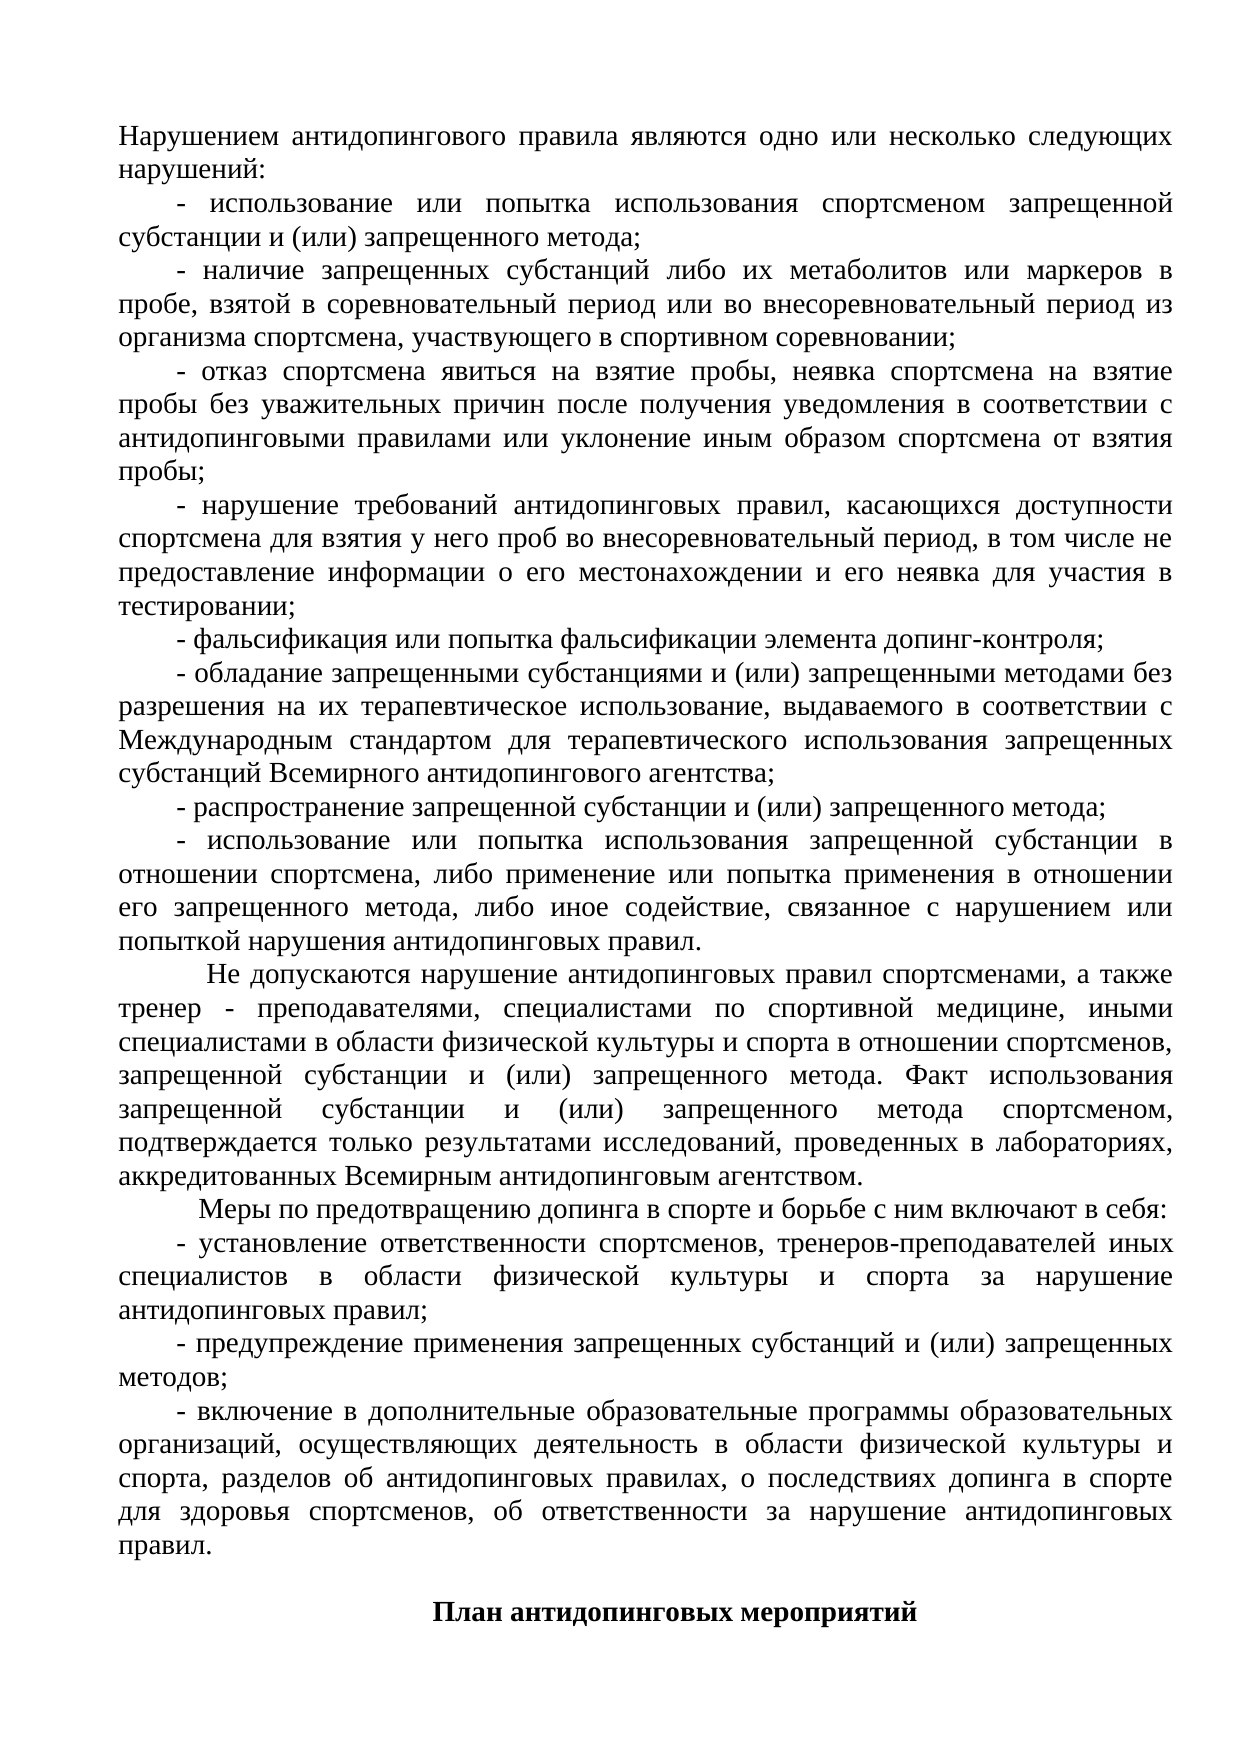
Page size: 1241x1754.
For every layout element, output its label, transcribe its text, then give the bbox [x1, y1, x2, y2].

text - фальсификация или попытка фальсификации элемента допинг-контроля; [118, 621, 1174, 655]
text - нарушение требований антидопинговых правил, касающихся доступности спортсмена для взятия у него проб во внесоревновательный период, в том числе не предоставление информации о его местонахождении и его неявка для участия в тестировании; [118, 487, 1174, 621]
text - включение в дополнительные образовательные программы образовательных организаций, осуществляющих деятельность в области физической культуры и спорта, разделов об антидопинговых правилах, о последствиях допинга в спорте для здоровья спортсменов, об ответственности за нарушение антидопинговых правил. [118, 1393, 1174, 1560]
text - установление ответственности спортсменов, тренеров-преподавателей иных специалистов в области физической культуры и спорта за нарушение антидопинговых правил; [118, 1225, 1174, 1326]
text - использование или попытка использования спортсменом запрещенной субстанции и (или) запрещенного метода; [118, 185, 1174, 252]
text - отказ спортсмена явиться на взятие пробы, неявка спортсмена на взятие пробы без уважительных причин после получения уведомления в соответствии с антидопинговыми правилами или уклонение иным образом спортсмена от взятия пробы; [118, 353, 1174, 487]
text - обладание запрещенными субстанциями и (или) запрещенными методами без разрешения на их терапевтическое использование, выдаваемого в соответствии с Международным стандартом для терапевтического использования запрещенных субстанций Всемирного антидопингового агентства; [118, 655, 1174, 789]
text Нарушением антидопингового правила являются одно или несколько следующих нарушений: [118, 118, 1174, 185]
text Не допускаются нарушение антидопинговых правил спортсменами, а также тренер - преподавателями, специалистами по спортивной медицине, иными специалистами в области физической культуры и спорта в отношении спортсменов, запрещенной субстанции и (или) запрещенного метода. Факт использования запрещенной субстанции и (или) запрещенного метода спортсменом, подтверждается только результатами исследований, проведенных в лабораториях, аккредитованных Всемирным антидопинговым агентством. [118, 957, 1174, 1191]
text - предупреждение применения запрещенных субстанций и (или) запрещенных методов; [118, 1326, 1174, 1393]
text - наличие запрещенных субстанций либо их метаболитов или маркеров в пробе, взятой в соревновательный период или во внесоревновательный период из организма спортсмена, участвующего в спортивном соревновании; [118, 252, 1174, 353]
text Меры по предотвращению допинга в спорте и борьбе с ним включают в себя: [118, 1191, 1174, 1225]
text - распространение запрещенной субстанции и (или) запрещенного метода; [118, 789, 1174, 822]
text - использование или попытка использования запрещенной субстанции в отношении спортсмена, либо применение или попытка применения в отношении его запрещенного метода, либо иное содействие, связанное с нарушением или попыткой нарушения антидопинговых правил. [118, 822, 1174, 957]
text План антидопинговых мероприятий [118, 1594, 1174, 1627]
